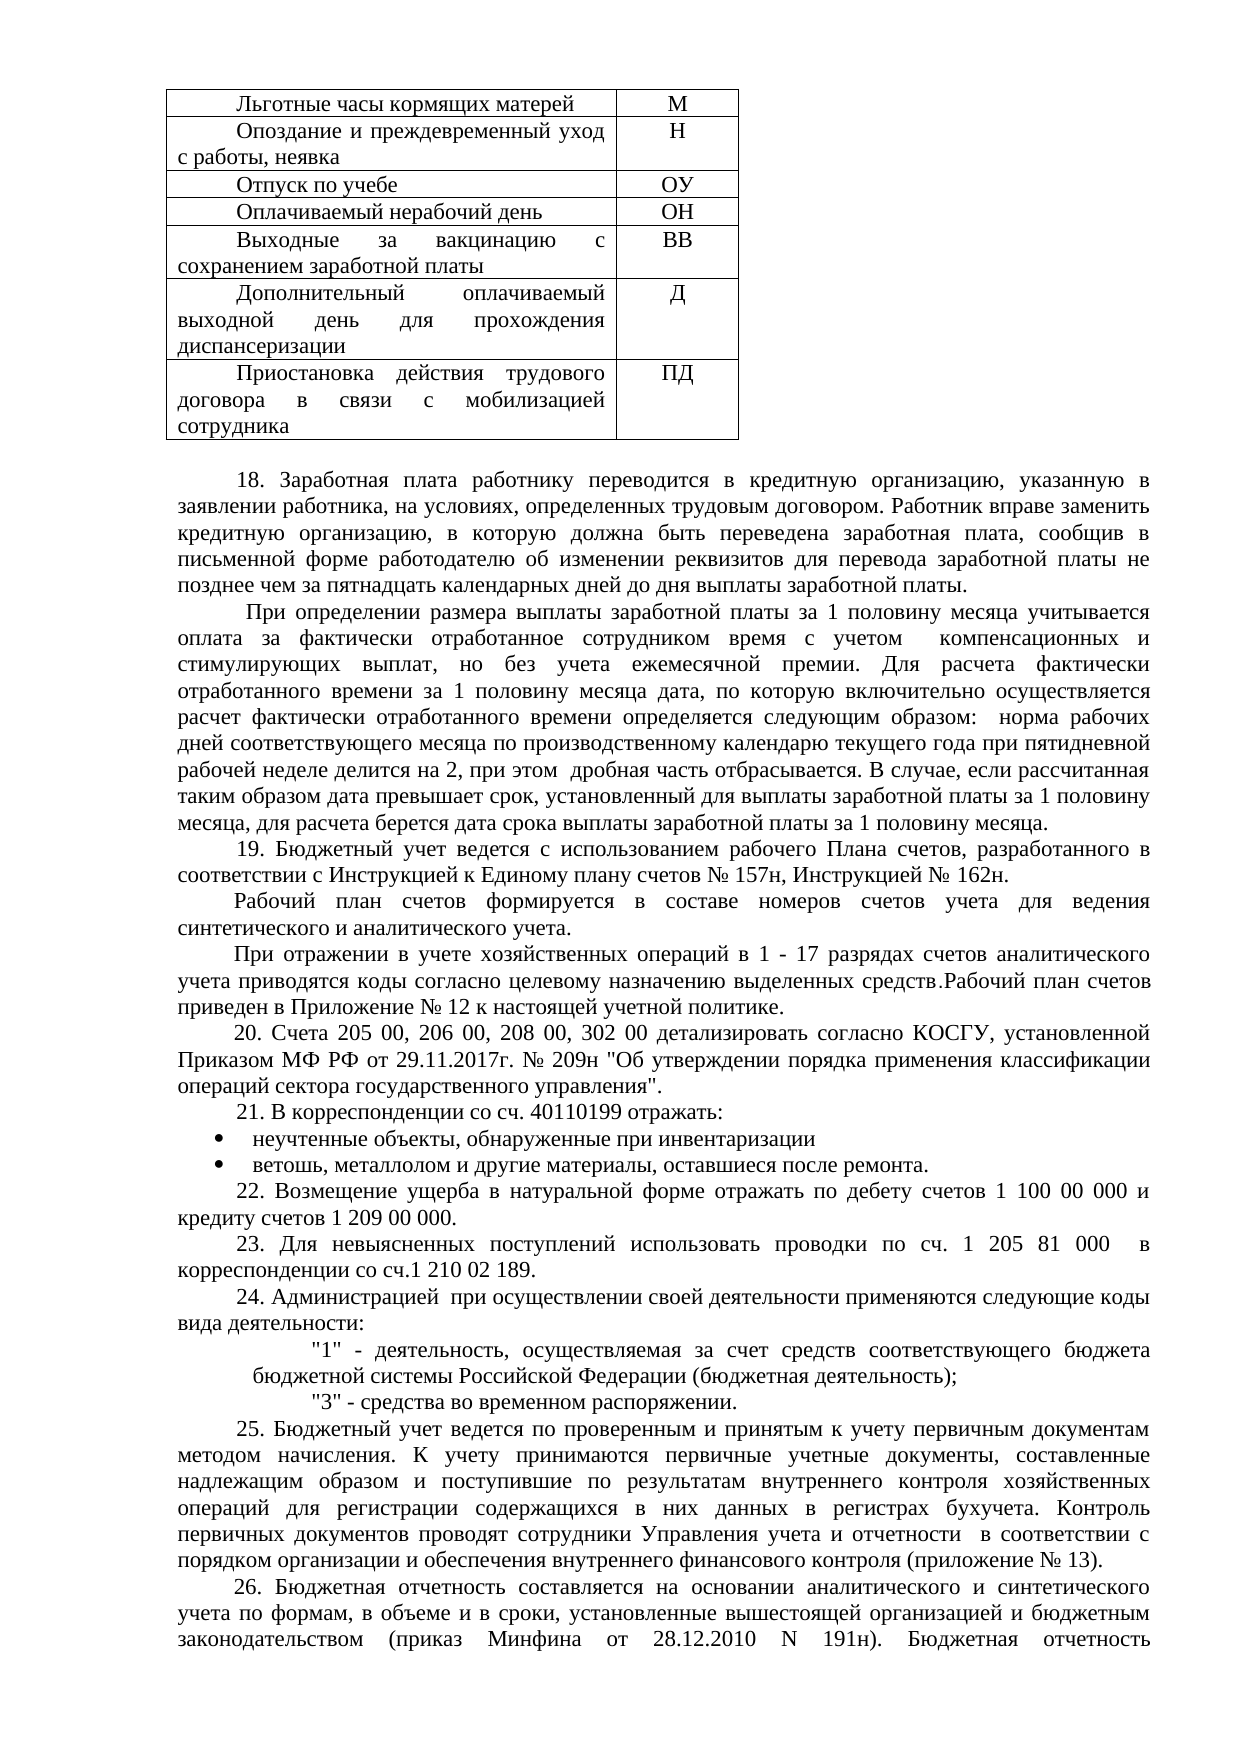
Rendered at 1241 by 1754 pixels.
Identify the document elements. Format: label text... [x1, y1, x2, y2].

text 18. Заработная плата работнику переводится в кредитную организацию, указанную в заявлении работника, на условиях, определенных трудовым договором. Работник вправе заменить кредитную организацию, в которую должна быть переведена заработная плата, сообщив в письменной форме работодателю об изменении реквизитов для перевода заработной платы не позднее чем за пятнадцать календарных дней до дня выплаты заработной платы. [177, 466, 1152, 598]
text При определении размера выплаты заработной платы за 1 половину месяца учитывается оплата за фактически отработанное сотрудником время с учетом компенсационных и стимулирующих выплат, но без учета ежемесячной премии. Для расчета фактически отработанного времени за 1 половину месяца дата, по которую включительно осуществляется расчет фактически отработанного времени определяется следующим образом: норма рабочих дней соответствующего месяца по производственному календарю текущего года при пятидневной рабочей неделе делится на 2, при этом дробная часть отбрасывается. В случае, если рассчитанная таким образом дата превышает срок, установленный для выплаты заработной платы за 1 половину месяца, для расчета берется дата срока выплаты заработной платы за 1 половину месяца. [177, 598, 1152, 835]
text 23. Для невыясненных поступлений использовать проводки по сч. 1 205 81 000 в корреспонденции со сч.1 210 02 189. [177, 1230, 1152, 1283]
text "1" - деятельность, осуществляемая за счет средств соответствующего бюджета бюджетной системы Российской Федерации (бюджетная деятельность); [252, 1336, 1152, 1388]
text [177, 1573, 1152, 1652]
table_cell ВВ [617, 226, 738, 278]
list неучтенные объекты, обнаруженные при инвентаризации [215, 1125, 1152, 1151]
text 20. Счета 205 00, 206 00, 208 00, 302 00 детализировать согласно КОСГУ, установленной Приказом МФ РФ от 29.11.2017г. № 209н "Об утверждении порядка применения классификации операций сектора государственного управления". [177, 1019, 1152, 1098]
table_cell Выходные за вакцинацию с сохранением заработной платы [167, 226, 616, 278]
text "3" - средства во временном распоряжении. [252, 1388, 1152, 1415]
text 21. В корреспонденции со сч. 40110199 отражать: [177, 1098, 1152, 1125]
list ветошь, металлолом и другие материалы, оставшиеся после ремонта. [215, 1151, 1152, 1177]
table_cell ПД [617, 360, 738, 438]
table_cell ОН [617, 198, 738, 224]
text 25. Бюджетный учет ведется по проверенным и принятым к учету первичным документам методом начисления. К учету принимаются первичные учетные документы, составленные надлежащим образом и поступившие по результатам внутреннего контроля хозяйственных операций для регистрации содержащихся в них данных в регистрах бухучета. Контроль первичных документов проводят сотрудники Управления учета и отчетности в соответствии с порядком организации и обеспечения внутреннего финансового контроля (приложение № 13). [177, 1415, 1152, 1573]
table_cell Д [617, 279, 738, 358]
table_cell Опоздание и преждевременный уход с работы, неявка [167, 117, 616, 170]
table_cell Льготные часы кормящих матерей [167, 90, 616, 116]
table_cell Н [617, 117, 738, 170]
table_cell Оплачиваемый нерабочий день [167, 198, 616, 224]
table_cell Приостановка действия трудового договора в связи с мобилизацией сотрудника [167, 360, 616, 438]
table_cell Отпуск по учебе [167, 171, 616, 197]
text 22. Возмещение ущерба в натуральной форме отражать по дебету счетов 1 100 00 000 и кредиту счетов 1 209 00 000. [177, 1177, 1152, 1230]
text При отражении в учете хозяйственных операций в 1 - 17 разрядах счетов аналитического учета приводятся коды согласно целевому назначению выделенных средств.Рабочий план счетов приведен в Приложение № 12 к настоящей учетной политике. [177, 940, 1152, 1019]
text 24. Администрацией при осуществлении своей деятельности применяются следующие коды вида деятельности: [177, 1283, 1152, 1336]
table_cell М [617, 90, 738, 116]
table_cell ОУ [617, 171, 738, 197]
text 19. Бюджетный учет ведется с использованием рабочего Плана счетов, разработанного в соответствии с Инструкцией к Единому плану счетов № 157н, Инструкцией № 162н. [177, 835, 1152, 888]
text Рабочий план счетов формируется в составе номеров счетов учета для ведения синтетического и аналитического учета. [177, 888, 1152, 940]
table_cell Дополнительный оплачиваемый выходной день для прохождения диспансеризации [167, 279, 616, 358]
